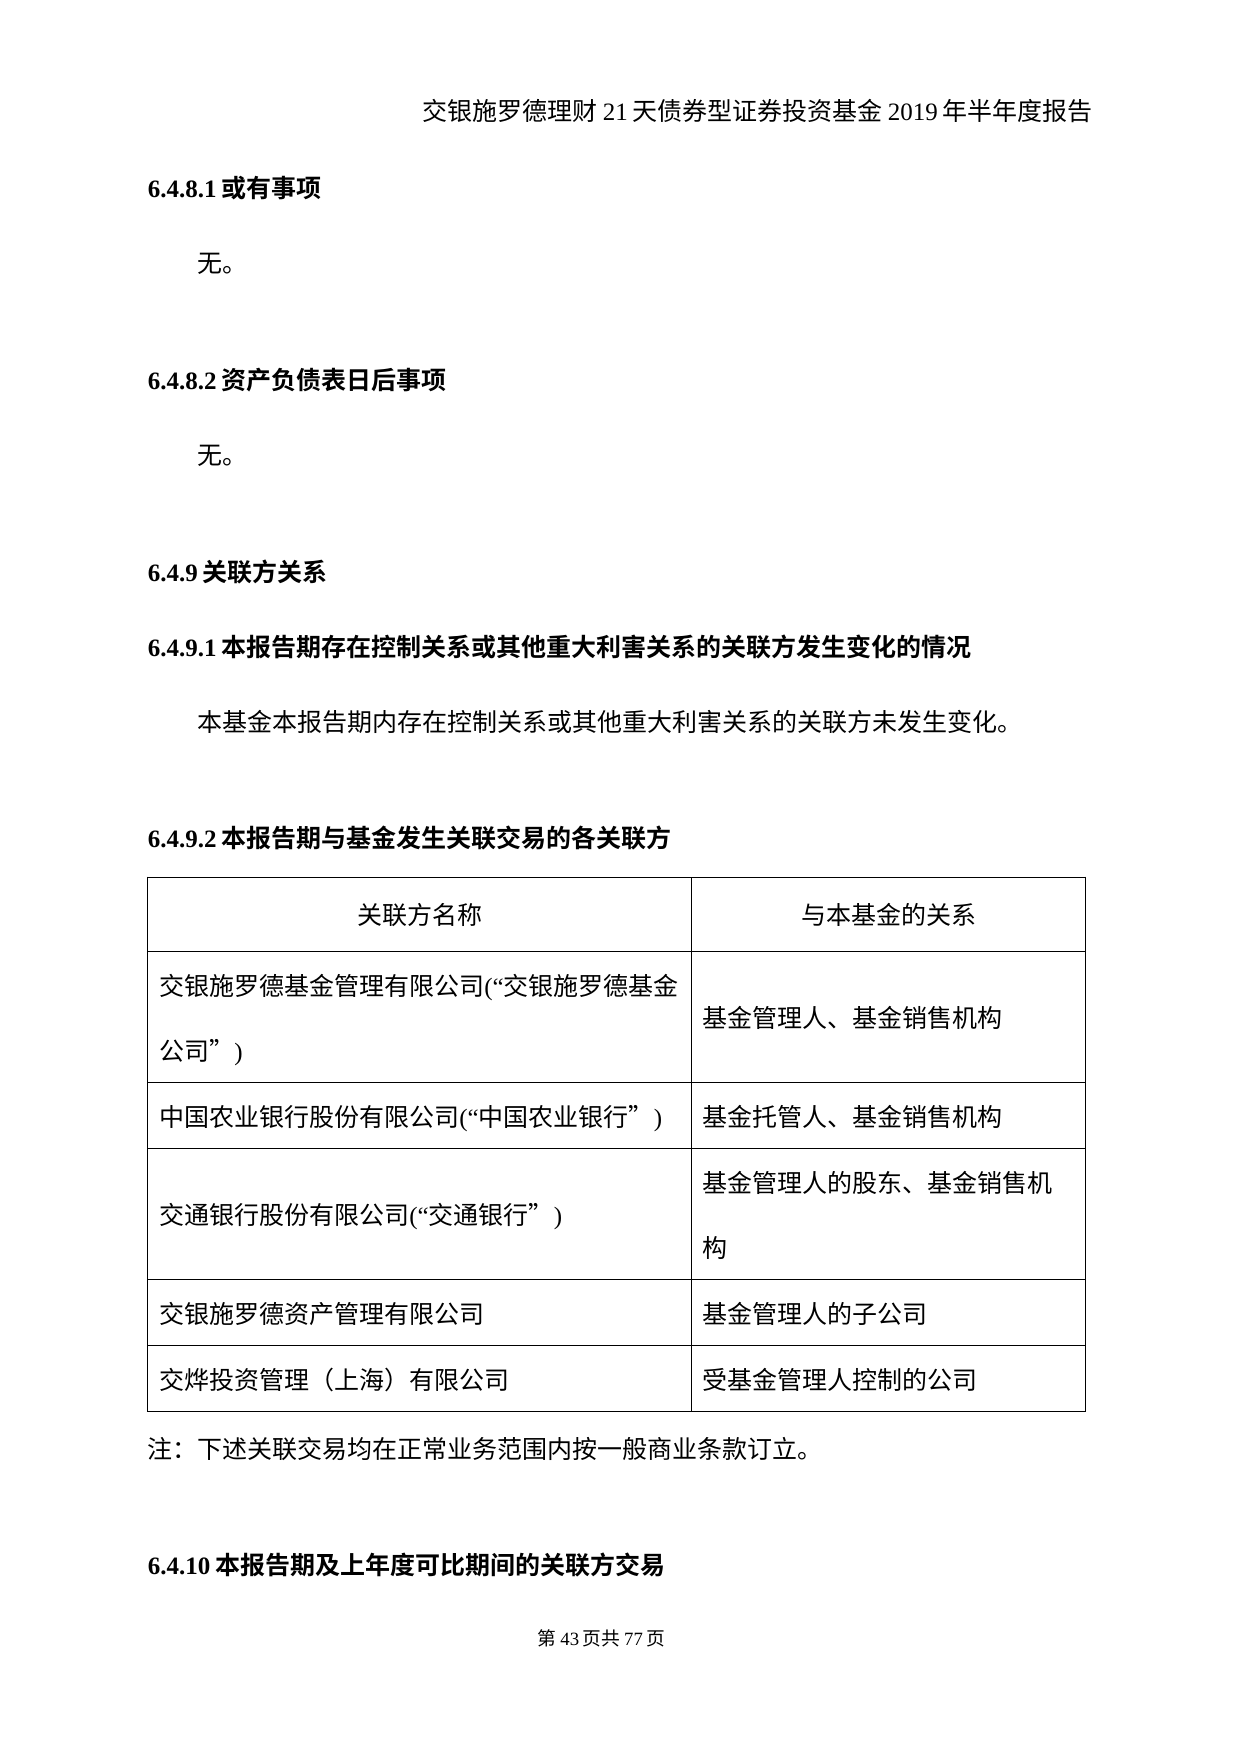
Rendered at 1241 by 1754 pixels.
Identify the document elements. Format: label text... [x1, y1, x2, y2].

table_cell 中国农业银行股份有限公司(“中国农业银行”) [148, 1083, 691, 1148]
table_cell 交通银行股份有限公司(“交通银行”) [148, 1149, 691, 1279]
text 无。 [148, 229, 1092, 294]
text 6.4.8.2资产负债表日后事项 [148, 346, 1092, 411]
table_cell 交银施罗德基金管理有限公司(“交银施罗德基金公司”) [148, 952, 691, 1082]
text 6.4.9关联方关系 [148, 538, 1092, 603]
text 6.4.9.2本报告期与基金发生关联交易的各关联方 [148, 804, 1092, 869]
text 6.4.10本报告期及上年度可比期间的关联方交易 [148, 1531, 1092, 1596]
table_cell 基金管理人的子公司 [692, 1280, 1085, 1345]
table_cell 交银施罗德资产管理有限公司 [148, 1280, 691, 1345]
table_header 与本基金的关系 [692, 878, 1085, 951]
text 无。 [148, 421, 1092, 486]
text 6.4.9.1本报告期存在控制关系或其他重大利害关系的关联方发生变化的情况 [148, 613, 1092, 678]
text 注：下述关联交易均在正常业务范围内按一般商业条款订立。 [148, 1415, 1092, 1480]
table_header 关联方名称 [148, 878, 691, 951]
table_cell 基金管理人、基金销售机构 [692, 952, 1085, 1082]
text 本基金本报告期内存在控制关系或其他重大利害关系的关联方未发生变化。 [148, 688, 1092, 753]
table_cell 受基金管理人控制的公司 [692, 1346, 1085, 1411]
text 6.4.8.1或有事项 [148, 154, 1092, 219]
table_cell 基金托管人、基金销售机构 [692, 1083, 1085, 1148]
table_cell 基金管理人的股东、基金销售机构 [692, 1149, 1085, 1279]
table_cell 交烨投资管理（上海）有限公司 [148, 1346, 691, 1411]
